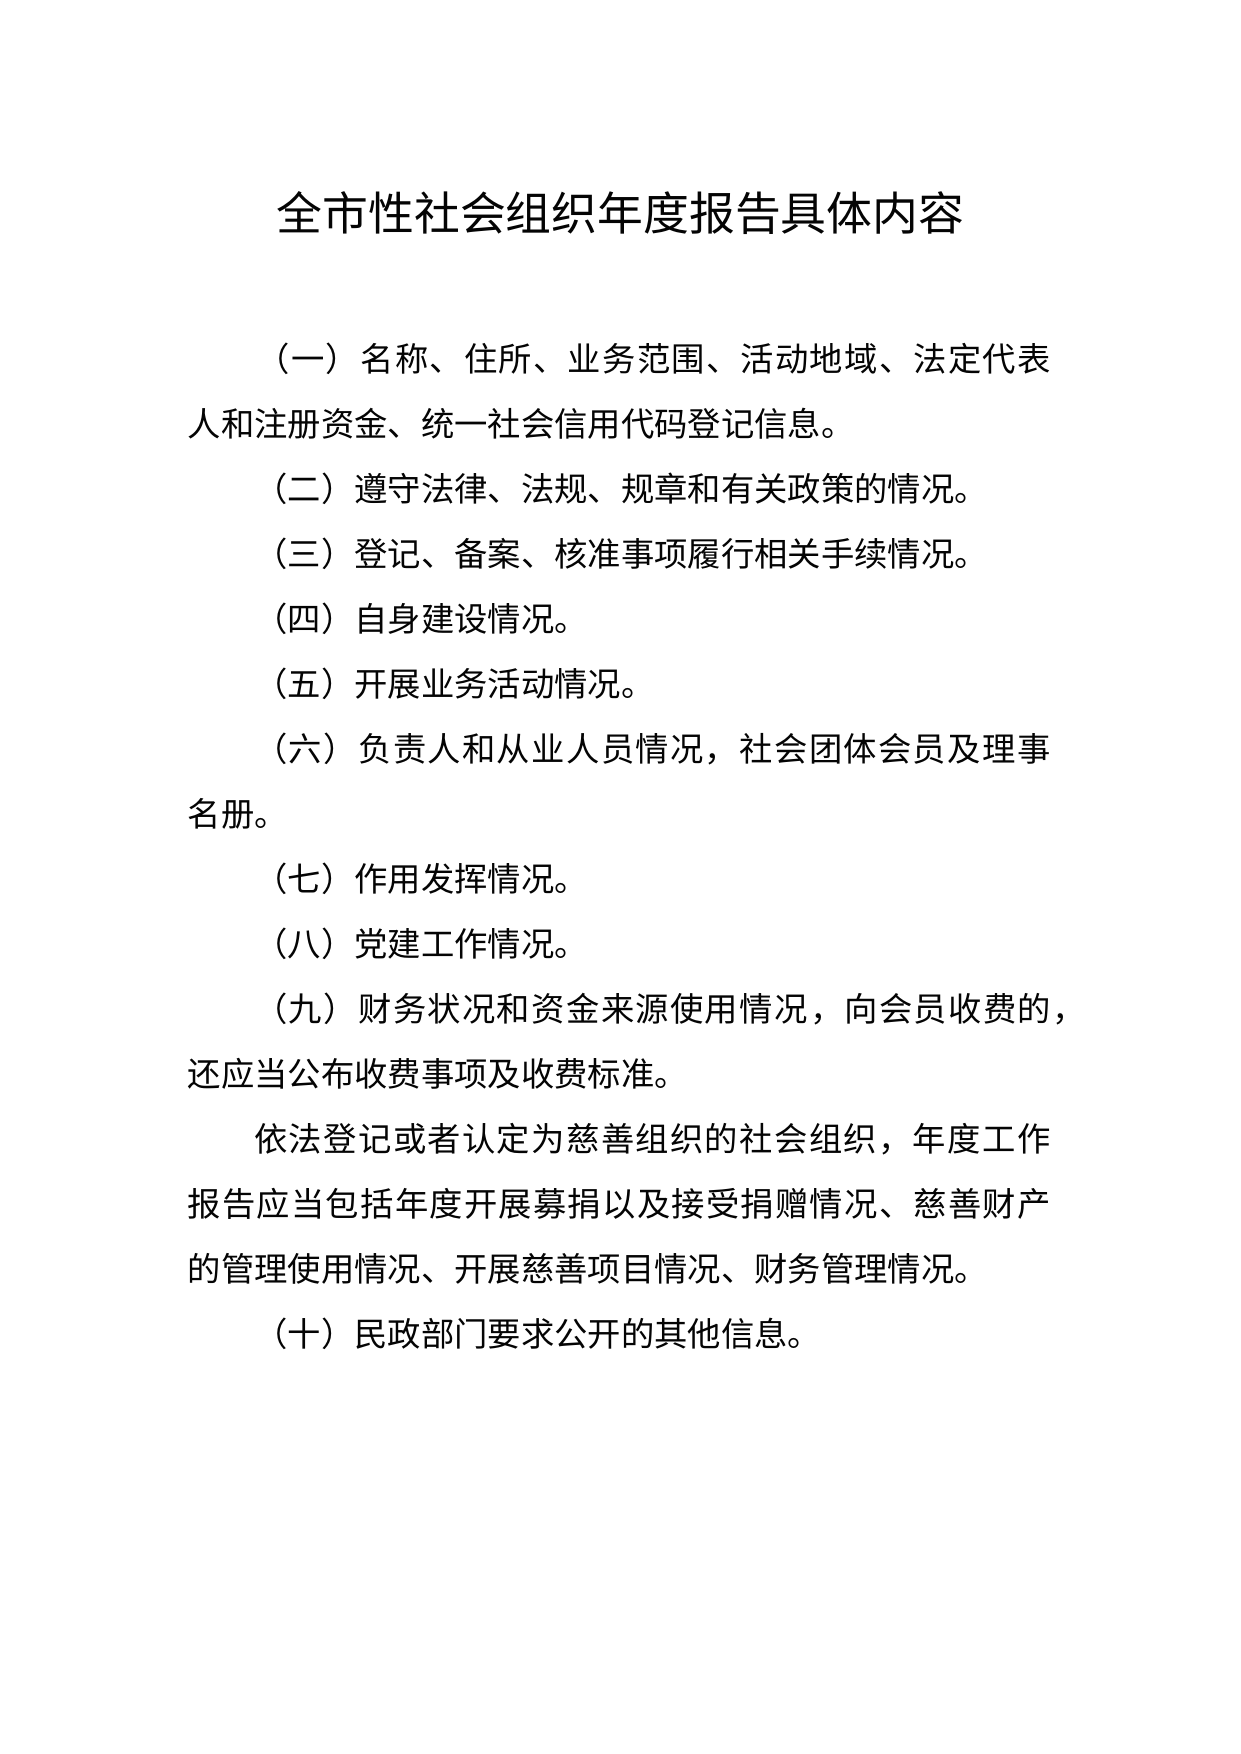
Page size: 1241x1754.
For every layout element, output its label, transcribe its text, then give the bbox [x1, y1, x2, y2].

text （十）民政部门要求公开的其他信息。 [254, 1299, 1053, 1364]
text （三）登记、备案、核准事项履行相关手续情况。 [187, 519, 1053, 584]
text （六）负责人和从业人员情况，社会团体会员及理事名册。 [187, 714, 1053, 844]
text （七）作用发挥情况。 [187, 844, 1053, 909]
text （八）党建工作情况。 [187, 909, 1053, 974]
text （二）遵守法律、法规、规章和有关政策的情况。 [187, 454, 1053, 519]
text 全市性社会组织年度报告具体内容 [187, 162, 1053, 259]
text 依法登记或者认定为慈善组织的社会组织，年度工作报告应当包括年度开展募捐以及接受捐赠情况、慈善财产的管理使用情况、开展慈善项目情况、财务管理情况。 [187, 1104, 1053, 1299]
text （四）自身建设情况。 [187, 584, 1053, 649]
text （九）财务状况和资金来源使用情况，向会员收费的，还应当公布收费事项及收费标准。 [187, 974, 1053, 1104]
text （一）名称、住所、业务范围、活动地域、法定代表人和注册资金、统一社会信用代码登记信息。 [187, 324, 1053, 454]
text （五）开展业务活动情况。 [187, 649, 1053, 714]
